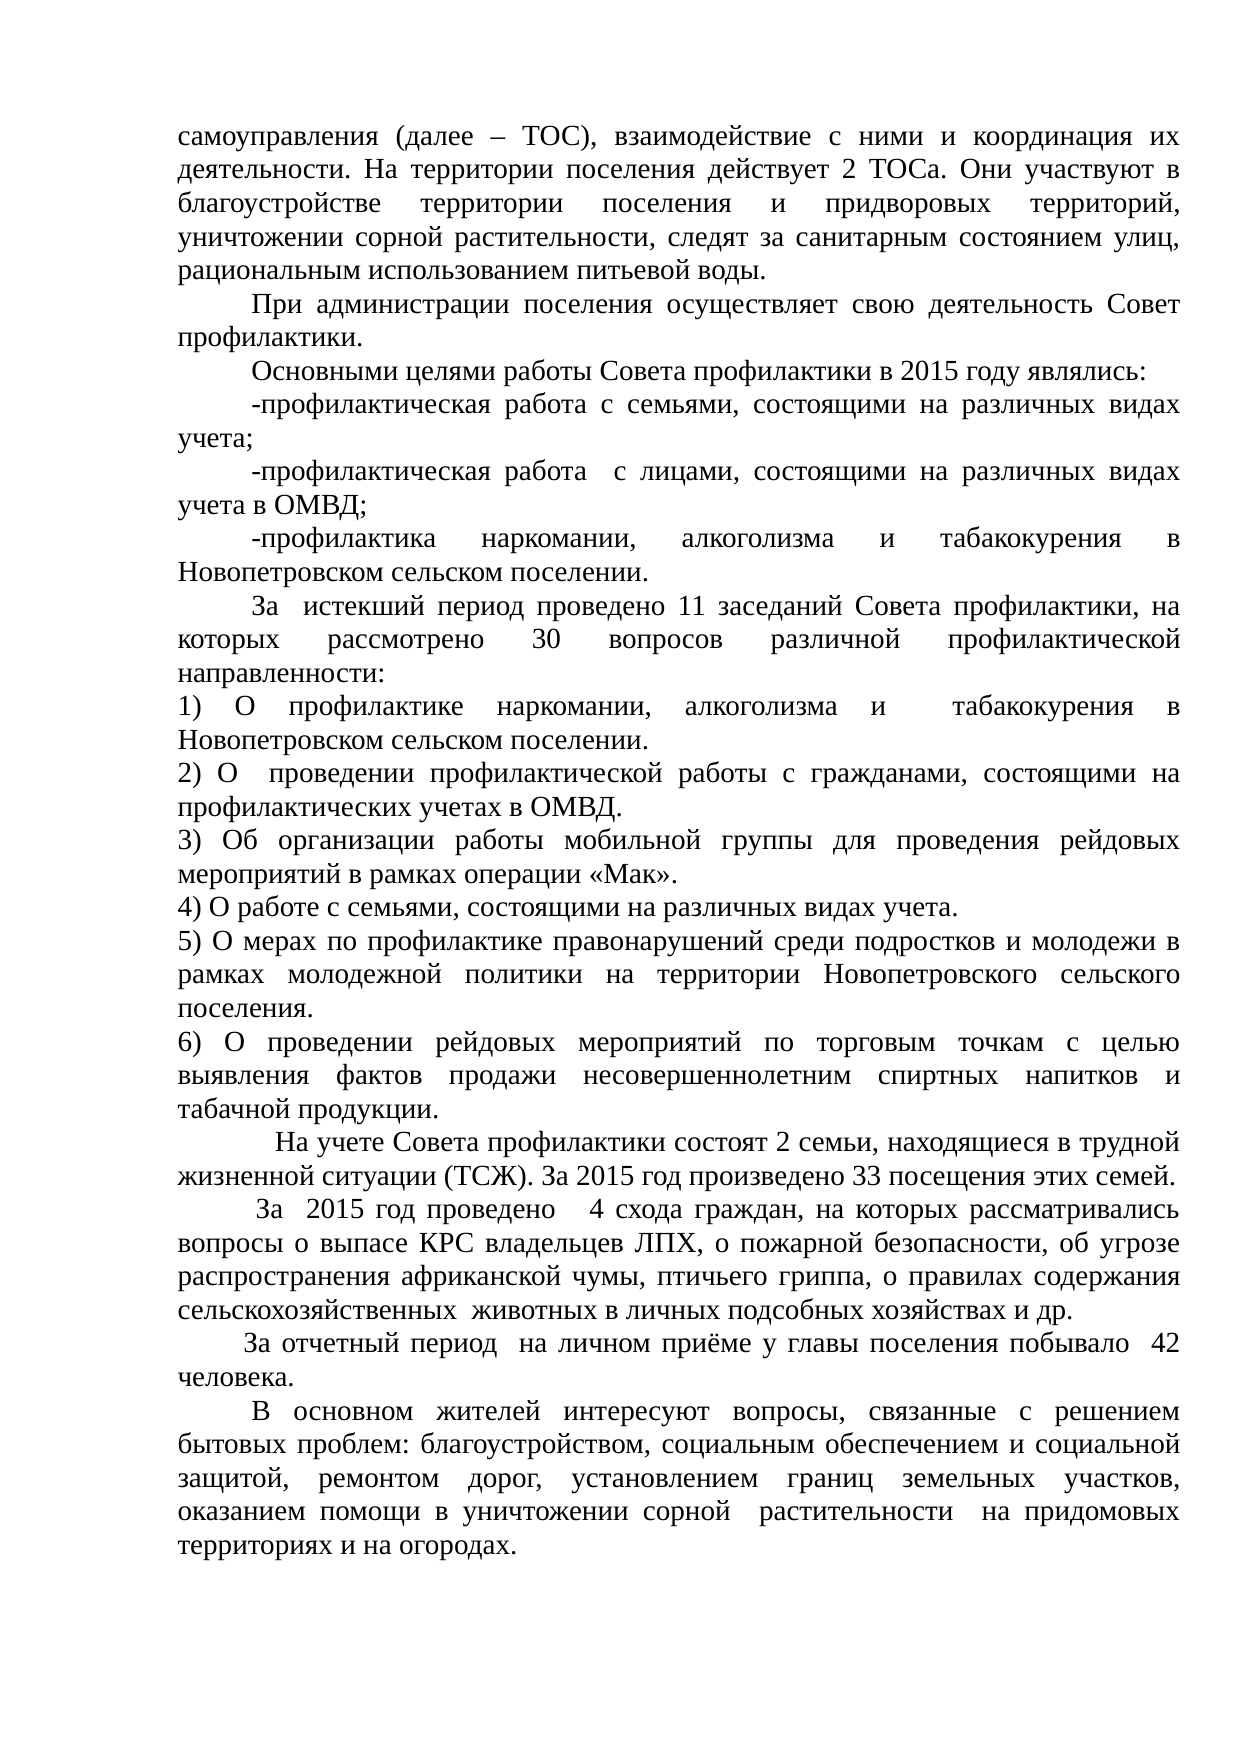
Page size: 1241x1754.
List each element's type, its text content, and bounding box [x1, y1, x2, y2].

text 2) О проведении профилактической работы с гражданами, состоящими на профилактических учетах в ОМВД. [177, 755, 1181, 822]
text 4) О работе с семьями, состоящими на различных видах учета. [177, 889, 1181, 923]
text В основном жителей интересуют вопросы, связанные с решением бытовых проблем: благоустройством, социальным обеспечением и социальной защитой, ремонтом дорог, установлением границ земельных участков, оказанием помощи в уничтожении сорной растительности на придомовых территориях и на огородах. [177, 1393, 1181, 1560]
text Основными целями работы Совета профилактики в 2015 году являлись: [177, 353, 1181, 386]
text 3) Об организации работы мобильной группы для проведения рейдовых мероприятий в рамках операции «Мак». [177, 822, 1181, 889]
text 1) О профилактике наркомании, алкоголизма и табакокурения в Новопетровском сельском поселении. [177, 688, 1181, 755]
text -профилактическая работа с лицами, состоящими на различных видах учета в ОМВД; [177, 453, 1181, 521]
text -профилактика наркомании, алкоголизма и табакокурения в Новопетровском сельском поселении. [177, 521, 1181, 588]
text За истекший период проведено 11 заседаний Совета профилактики, на которых рассмотрено 30 вопросов различной профилактической направленности: [177, 588, 1181, 688]
text За 2015 год проведено 4 схода граждан, на которых рассматривались вопросы о выпасе КРС владельцев ЛПХ, о пожарной безопасности, об угрозе распространения африканской чумы, птичьего гриппа, о правилах содержания сельскохозяйственных животных в личных подсобных хозяйствах и др. [177, 1191, 1181, 1326]
text На учете Совета профилактики состоят 2 семьи, находящиеся в трудной жизненной ситуации (ТСЖ). За 2015 год произведено 33 посещения этих семей. [177, 1124, 1181, 1191]
text 5) О мерах по профилактике правонарушений среди подростков и молодежи в рамках молодежной политики на территории Новопетровского сельского поселения. [177, 923, 1181, 1024]
text 6) О проведении рейдовых мероприятий по торговым точкам с целью выявления фактов продажи несовершеннолетним спиртных напитков и табачной продукции. [177, 1024, 1181, 1124]
text За отчетный период на личном приёме у главы поселения побывало 42 человека. [177, 1326, 1181, 1393]
text -профилактическая работа с семьями, состоящими на различных видах учета; [177, 386, 1181, 453]
text При администрации поселения осуществляет свою деятельность Совет профилактики. [177, 286, 1181, 353]
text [177, 118, 1181, 286]
